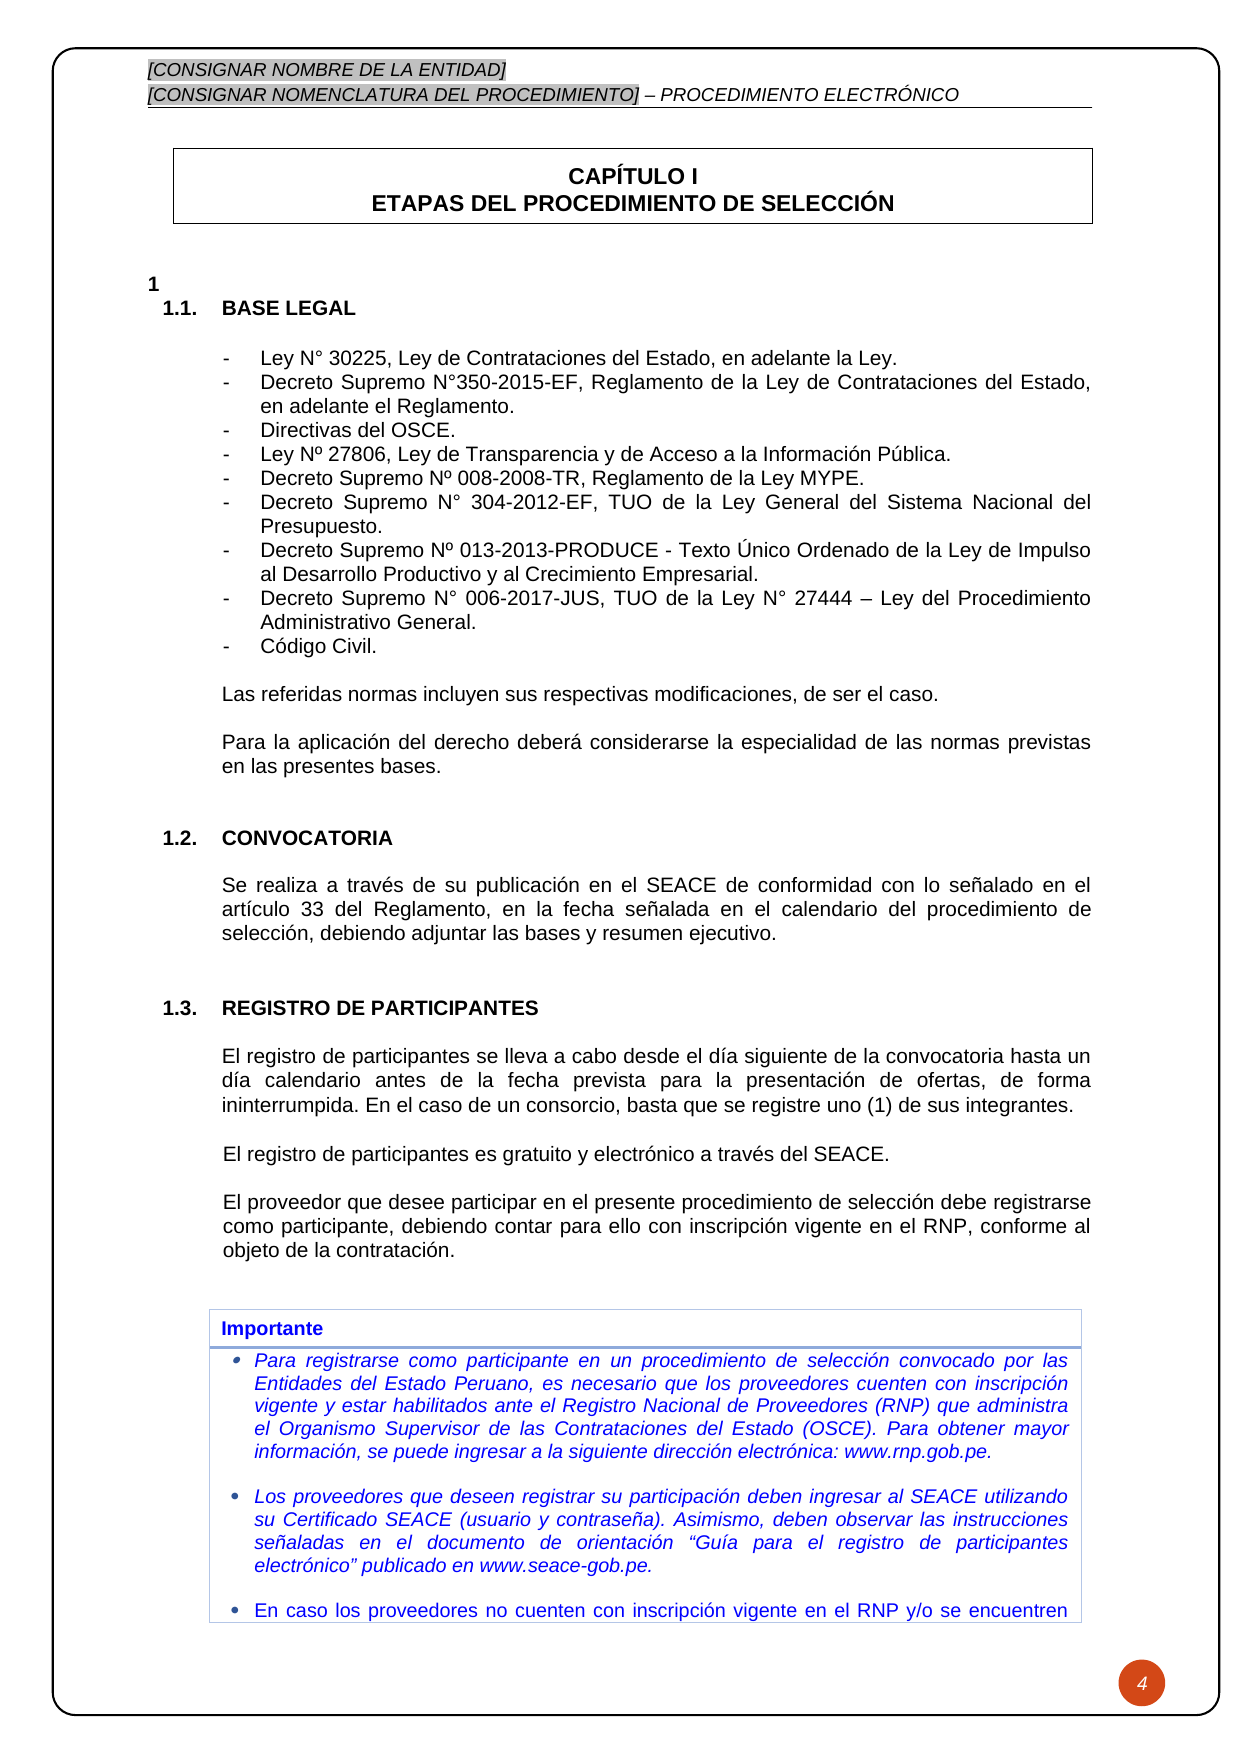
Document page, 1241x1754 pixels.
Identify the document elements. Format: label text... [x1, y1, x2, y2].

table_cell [210, 1349, 1081, 1622]
text Las referidas normas incluyen sus respectivas modificaciones, de ser el caso. [222, 682, 1092, 706]
text Se realiza a través de su publicación en el SEACE de conformidad con lo señalado en el artículo 33 del Reglamento, en la fecha señalada en el calendario del procedimiento de selección, debiendo adjuntar las bases y resumen ejecutivo. [222, 873, 1092, 945]
text Para la aplicación del derecho deberá considerarse la especialidad de las normas previstas en las presentes bases. [222, 729, 1092, 777]
list Decreto Supremo N° 304-2012-EF, TUO de la Ley General del Sistema Nacional del Presupuesto. [223, 490, 1092, 538]
list Decreto Supremo N° 006-2017-JUS, TUO de la Ley N° 27444 – Ley del Procedimiento Administrativo General. [223, 586, 1092, 634]
table_header CAPÍTULO I ETAPAS DEL PROCEDIMIENTO DE SELECCIÓN [174, 149, 1092, 223]
list REGISTRO DE PARTICIPANTES [162, 996, 1092, 1019]
list Ley Nº 27806, Ley de Transparencia y de Acceso a la Información Pública. [223, 442, 1092, 466]
list Directivas del OSCE. [223, 418, 1092, 442]
list Decreto Supremo Nº 008-2008-TR, Reglamento de la Ley MYPE. [223, 466, 1092, 490]
list Decreto Supremo N°350-2015-EF, Reglamento de la Ley de Contrataciones del Estado, en adelante el Reglamento. [223, 370, 1092, 418]
table_header Importante [210, 1310, 1081, 1346]
text El registro de participantes se lleva a cabo desde el día siguiente de la convocatoria hasta un día calendario antes de la fecha prevista para la presentación de ofertas, de forma ininterrumpida. En el caso de un consorcio, basta que se registre uno (1) de sus integrantes. [222, 1043, 1092, 1118]
list CONVOCATORIA [162, 825, 1092, 849]
list Ley N° 30225, Ley de Contrataciones del Estado, en adelante la Ley. [223, 346, 1092, 370]
list El registro de participantes es gratuito y electrónico a través del SEACE. [223, 1142, 1092, 1166]
list BASE LEGAL [162, 296, 1092, 320]
list El proveedor que desee participar en el presente procedimiento de selección debe registrarse como participante, debiendo contar para ello con inscripción vigente en el RNP, conforme al objeto de la contratación. [223, 1189, 1092, 1261]
list Código Civil. [223, 634, 1092, 658]
list Decreto Supremo Nº 013-2013-PRODUCE - Texto Único Ordenado de la Ley de Impulso al Desarrollo Productivo y al Crecimiento Empresarial. [223, 538, 1092, 586]
